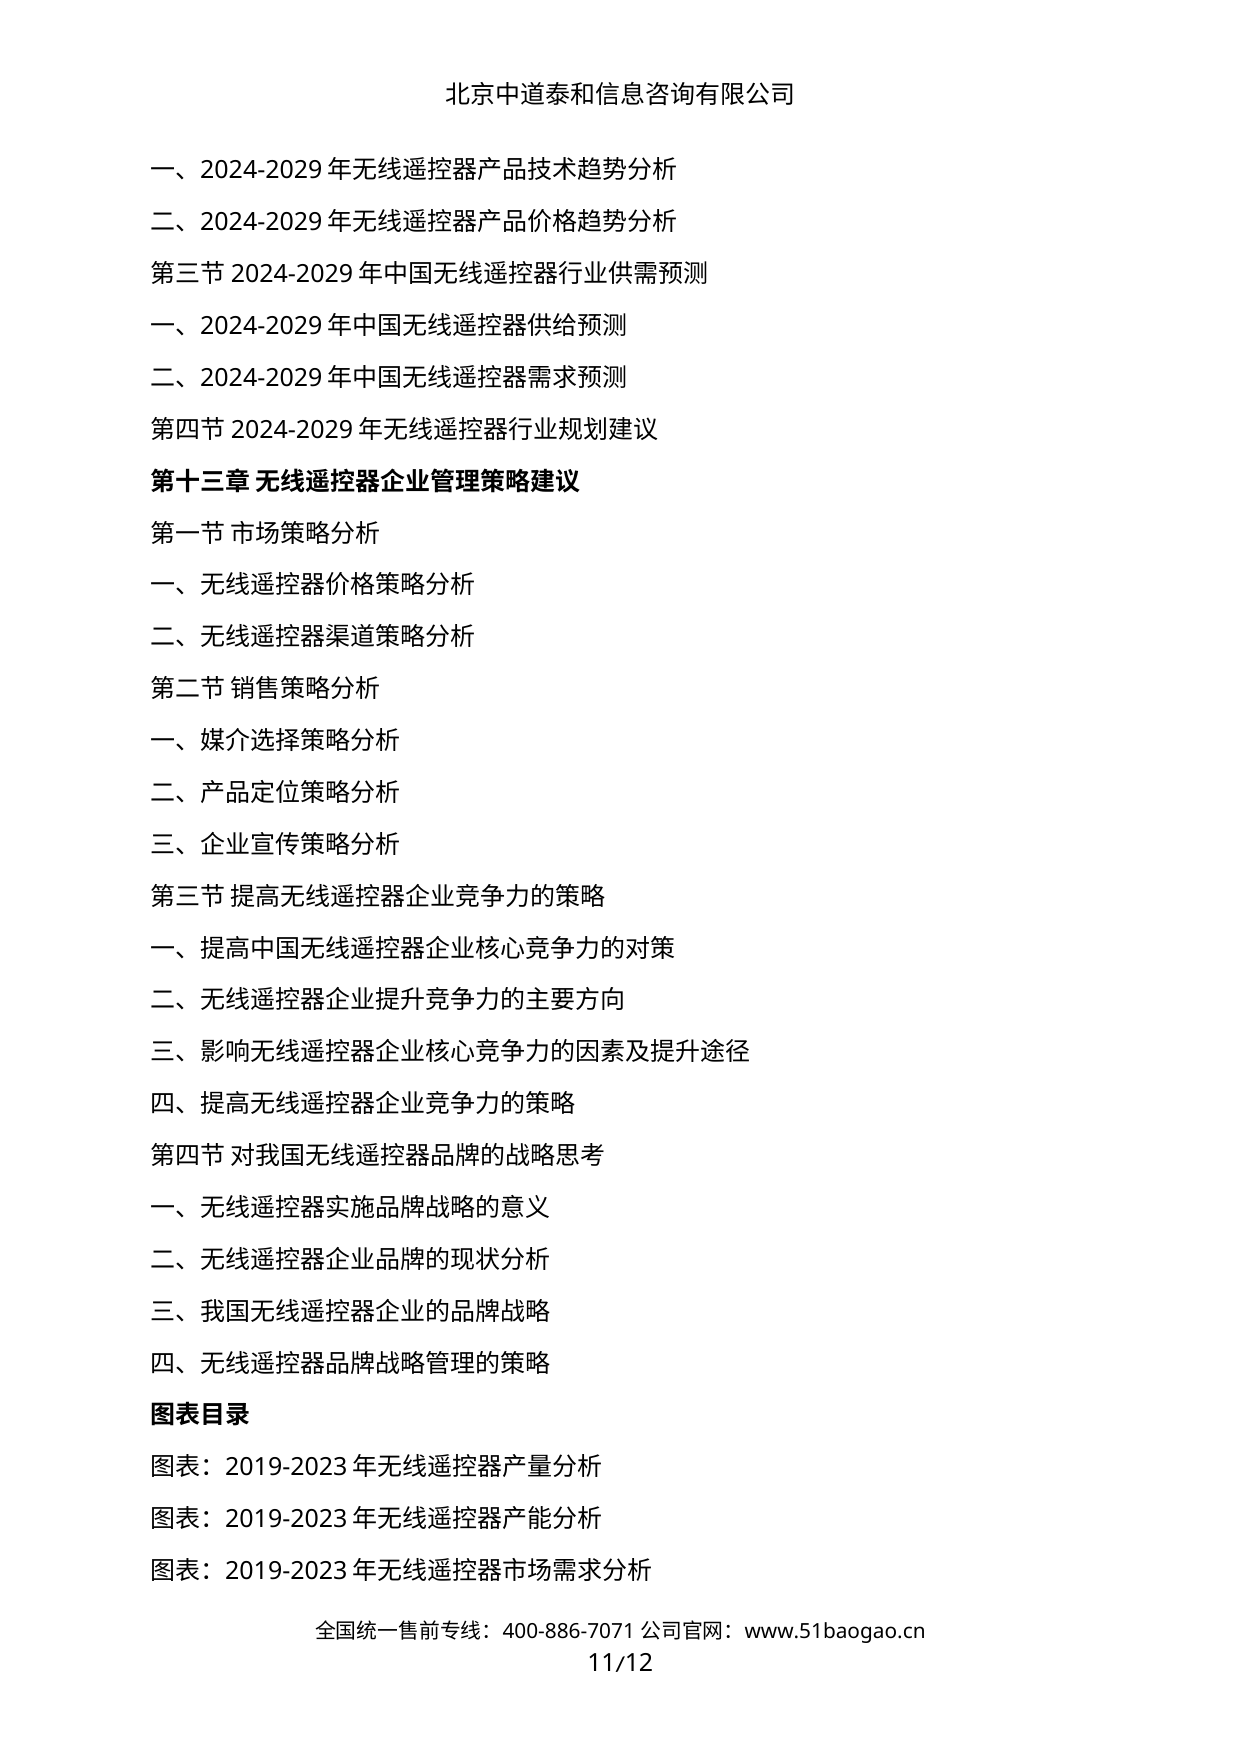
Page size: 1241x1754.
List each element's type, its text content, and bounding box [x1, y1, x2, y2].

text 一、2024-2029年中国无线遥控器供给预测 [150, 306, 1090, 342]
text 图表：2019-2023年无线遥控器产量分析 [150, 1447, 1090, 1483]
text 一、2024-2029年无线遥控器产品技术趋势分析 [150, 150, 1090, 186]
text 一、无线遥控器价格策略分析 [150, 565, 1090, 601]
text 一、无线遥控器实施品牌战略的意义 [150, 1187, 1090, 1224]
text 二、无线遥控器渠道策略分析 [150, 617, 1090, 653]
text 二、无线遥控器企业提升竞争力的主要方向 [150, 980, 1090, 1016]
text 二、产品定位策略分析 [150, 772, 1090, 809]
text 第三节 提高无线遥控器企业竞争力的策略 [150, 876, 1090, 912]
text 三、影响无线遥控器企业核心竞争力的因素及提升途径 [150, 1032, 1090, 1068]
text 第二节 销售策略分析 [150, 669, 1090, 705]
text 四、无线遥控器品牌战略管理的策略 [150, 1343, 1090, 1379]
text 三、我国无线遥控器企业的品牌战略 [150, 1291, 1090, 1327]
text 一、提高中国无线遥控器企业核心竞争力的对策 [150, 928, 1090, 964]
text 第十三章 无线遥控器企业管理策略建议 [150, 461, 1090, 497]
text 图表：2019-2023年无线遥控器市场需求分析 [150, 1551, 1090, 1587]
text 四、提高无线遥控器企业竞争力的策略 [150, 1084, 1090, 1120]
text 第三节 2024-2029年中国无线遥控器行业供需预测 [150, 254, 1090, 290]
text 第一节 市场策略分析 [150, 513, 1090, 549]
text 二、2024-2029年中国无线遥控器需求预测 [150, 357, 1090, 394]
text 二、2024-2029年无线遥控器产品价格趋势分析 [150, 202, 1090, 238]
text 二、无线遥控器企业品牌的现状分析 [150, 1239, 1090, 1276]
text 图表目录 [150, 1395, 1090, 1431]
text 图表：2019-2023年无线遥控器产能分析 [150, 1499, 1090, 1535]
text 一、媒介选择策略分析 [150, 721, 1090, 757]
text 第四节 2024-2029年无线遥控器行业规划建议 [150, 409, 1090, 446]
text 三、企业宣传策略分析 [150, 824, 1090, 861]
text 第四节 对我国无线遥控器品牌的战略思考 [150, 1136, 1090, 1172]
